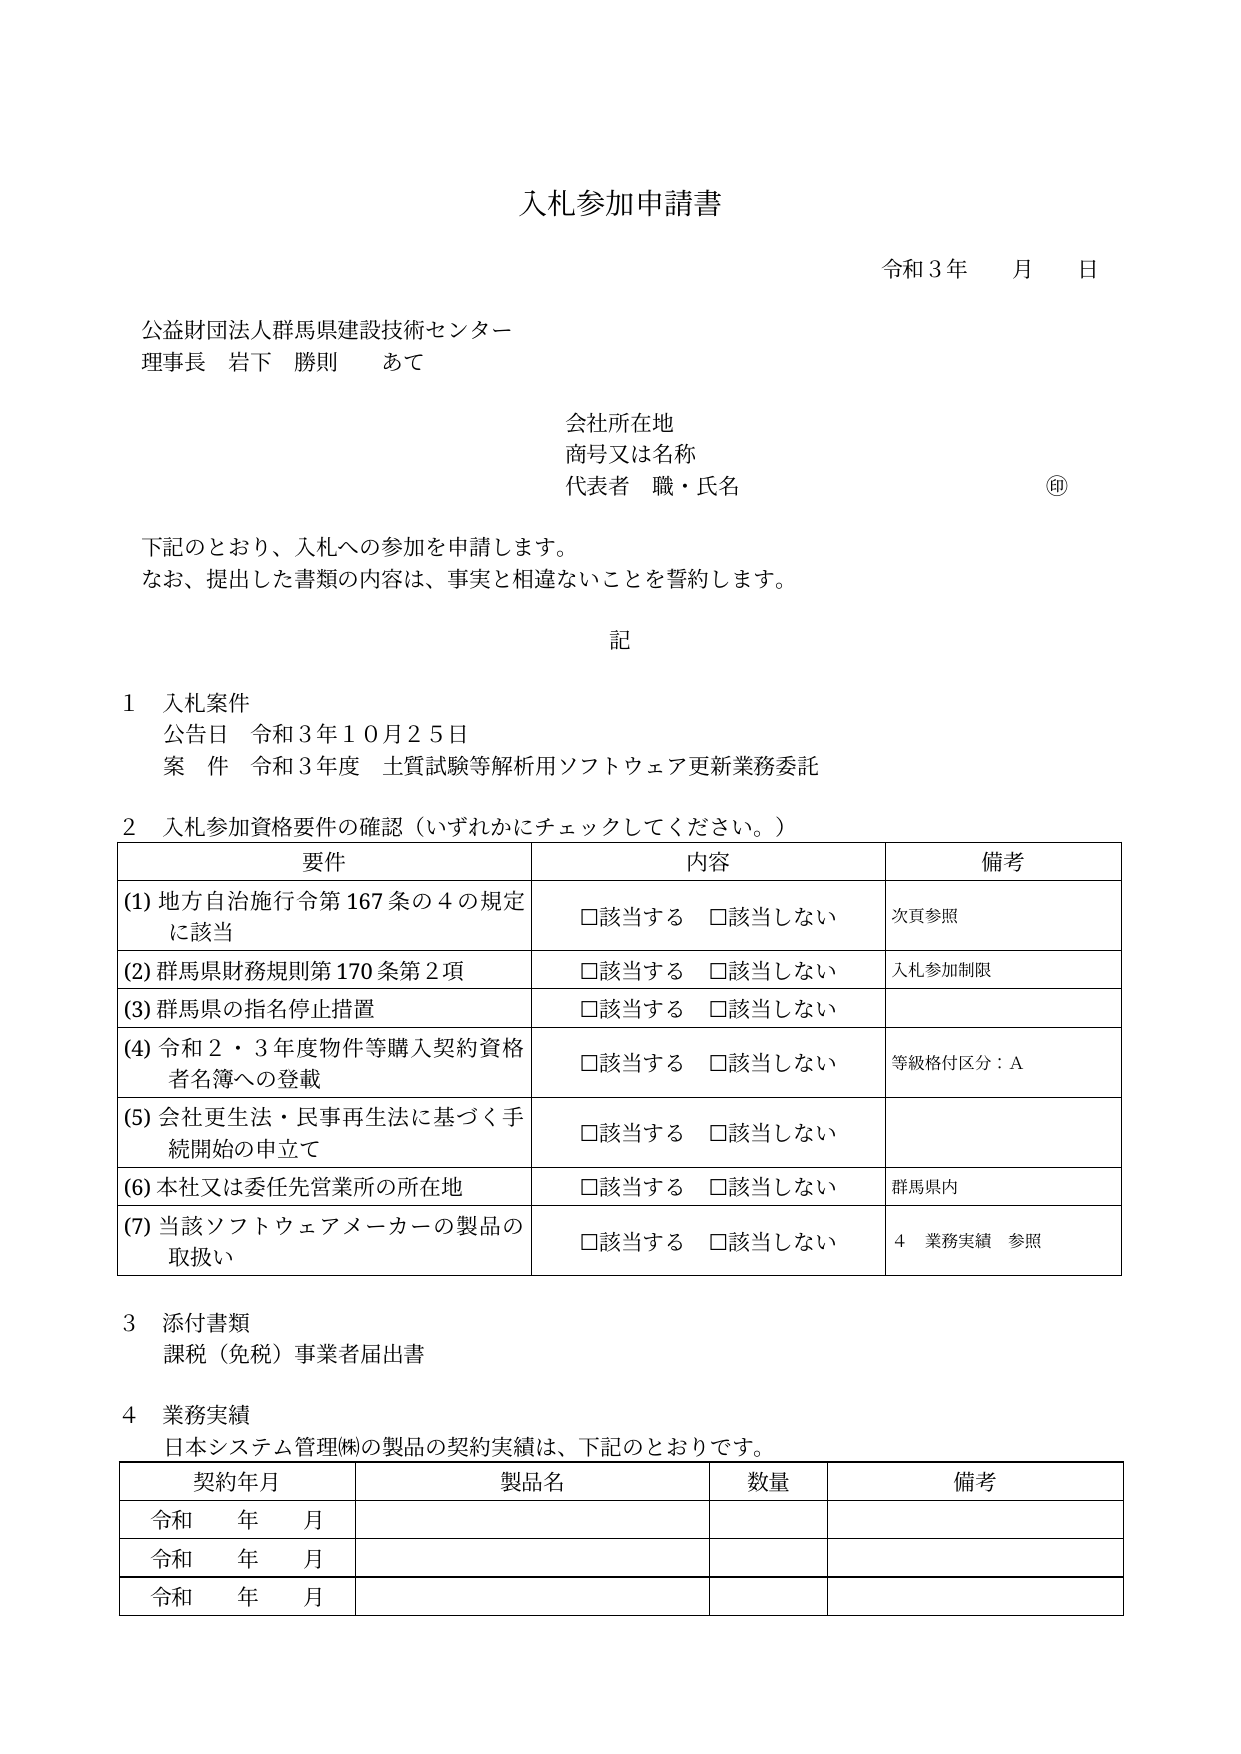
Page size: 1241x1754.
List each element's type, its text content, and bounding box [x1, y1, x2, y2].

text ２ 入札参加資格要件の確認（いずれかにチェックしてください。） [118, 810, 1122, 842]
text 案 件 令和３年度 土質試験等解析用ソフトウェア更新業務委託 [118, 749, 1122, 780]
text ４ 業務実績 [118, 1398, 1122, 1430]
text 下記のとおり、入札への参加を申請します。 [118, 530, 1122, 562]
table_header 備考 [886, 843, 1121, 880]
table_cell 等級格付区分：Ａ [886, 1028, 1121, 1097]
text 令和３年 月 日 [118, 252, 1099, 284]
text ３ 添付書類 [118, 1306, 1122, 1337]
text なお、提出した書類の内容は、事実と相違ないことを誓約します。 [118, 562, 1122, 593]
table_header 備考 [828, 1463, 1123, 1500]
text 日本システム管理㈱の製品の契約実績は、下記のとおりです。 [118, 1430, 1122, 1461]
table_cell ４ 業務実績 参照 [886, 1206, 1121, 1275]
table_cell 該当する 該当しない [532, 1098, 885, 1167]
text 公益財団法人群馬県建設技術センター [141, 313, 1122, 345]
table_cell 該当する 該当しない [532, 951, 885, 988]
table_cell (2) 群馬県財務規則第170条第２項 [118, 951, 531, 988]
table_header 数量 [710, 1463, 827, 1500]
table_header 製品名 [356, 1463, 709, 1500]
subtitle 記 [118, 623, 1122, 654]
table_cell 次頁参照 [886, 881, 1121, 950]
table_header 内容 [532, 843, 885, 880]
table_cell 令和 年 月 [120, 1501, 355, 1538]
text 代表者 職・氏名 ㊞ [118, 469, 1122, 501]
table_cell 該当する 該当しない [532, 881, 885, 950]
table_cell [356, 1578, 709, 1615]
table_cell (4) 令和２・３年度物件等購入契約資格者名簿への登載 [118, 1028, 531, 1097]
table_cell (5) 会社更生法・民事再生法に基づく手続開始の申立て [118, 1098, 531, 1167]
table_cell (1) 地方自治施行令第167条の４の規定に該当 [118, 881, 531, 950]
text １ 入札案件 [118, 686, 1122, 717]
table_cell [828, 1501, 1123, 1538]
text 理事長 岩下 勝則 あて [141, 345, 1122, 376]
table_cell (3) 群馬県の指名停止措置 [118, 989, 531, 1027]
table_cell 入札参加制限 [886, 951, 1121, 988]
table_cell 該当する 該当しない [532, 989, 885, 1027]
table_cell [356, 1539, 709, 1576]
table_cell (6) 本社又は委任先営業所の所在地 [118, 1168, 531, 1205]
text 課税（免税）事業者届出書 [118, 1337, 1122, 1369]
table_cell 該当する 該当しない [532, 1028, 885, 1097]
table_cell [710, 1501, 827, 1538]
table_cell [710, 1578, 827, 1615]
table_cell 令和 年 月 [120, 1539, 355, 1576]
table_header 契約年月 [120, 1463, 355, 1500]
table_header 要件 [118, 843, 531, 880]
table_cell [356, 1501, 709, 1538]
table_cell [710, 1539, 827, 1576]
text 会社所在地 [118, 406, 1122, 438]
text 商号又は名称 [118, 438, 1122, 469]
table_cell 群馬県内 [886, 1168, 1121, 1205]
text 入札参加申請書 [118, 181, 1122, 222]
table_cell 該当する 該当しない [532, 1206, 885, 1275]
table_cell (7) 当該ソフトウェアメーカーの製品の取扱い [118, 1206, 531, 1275]
table_cell 令和 年 月 [120, 1578, 355, 1615]
table_cell [886, 1098, 1121, 1167]
table_cell [828, 1578, 1123, 1615]
table_cell [828, 1539, 1123, 1576]
table_cell 該当する 該当しない [532, 1168, 885, 1205]
text 公告日 令和３年１０月２５日 [118, 717, 1122, 749]
table_cell [886, 989, 1121, 1027]
